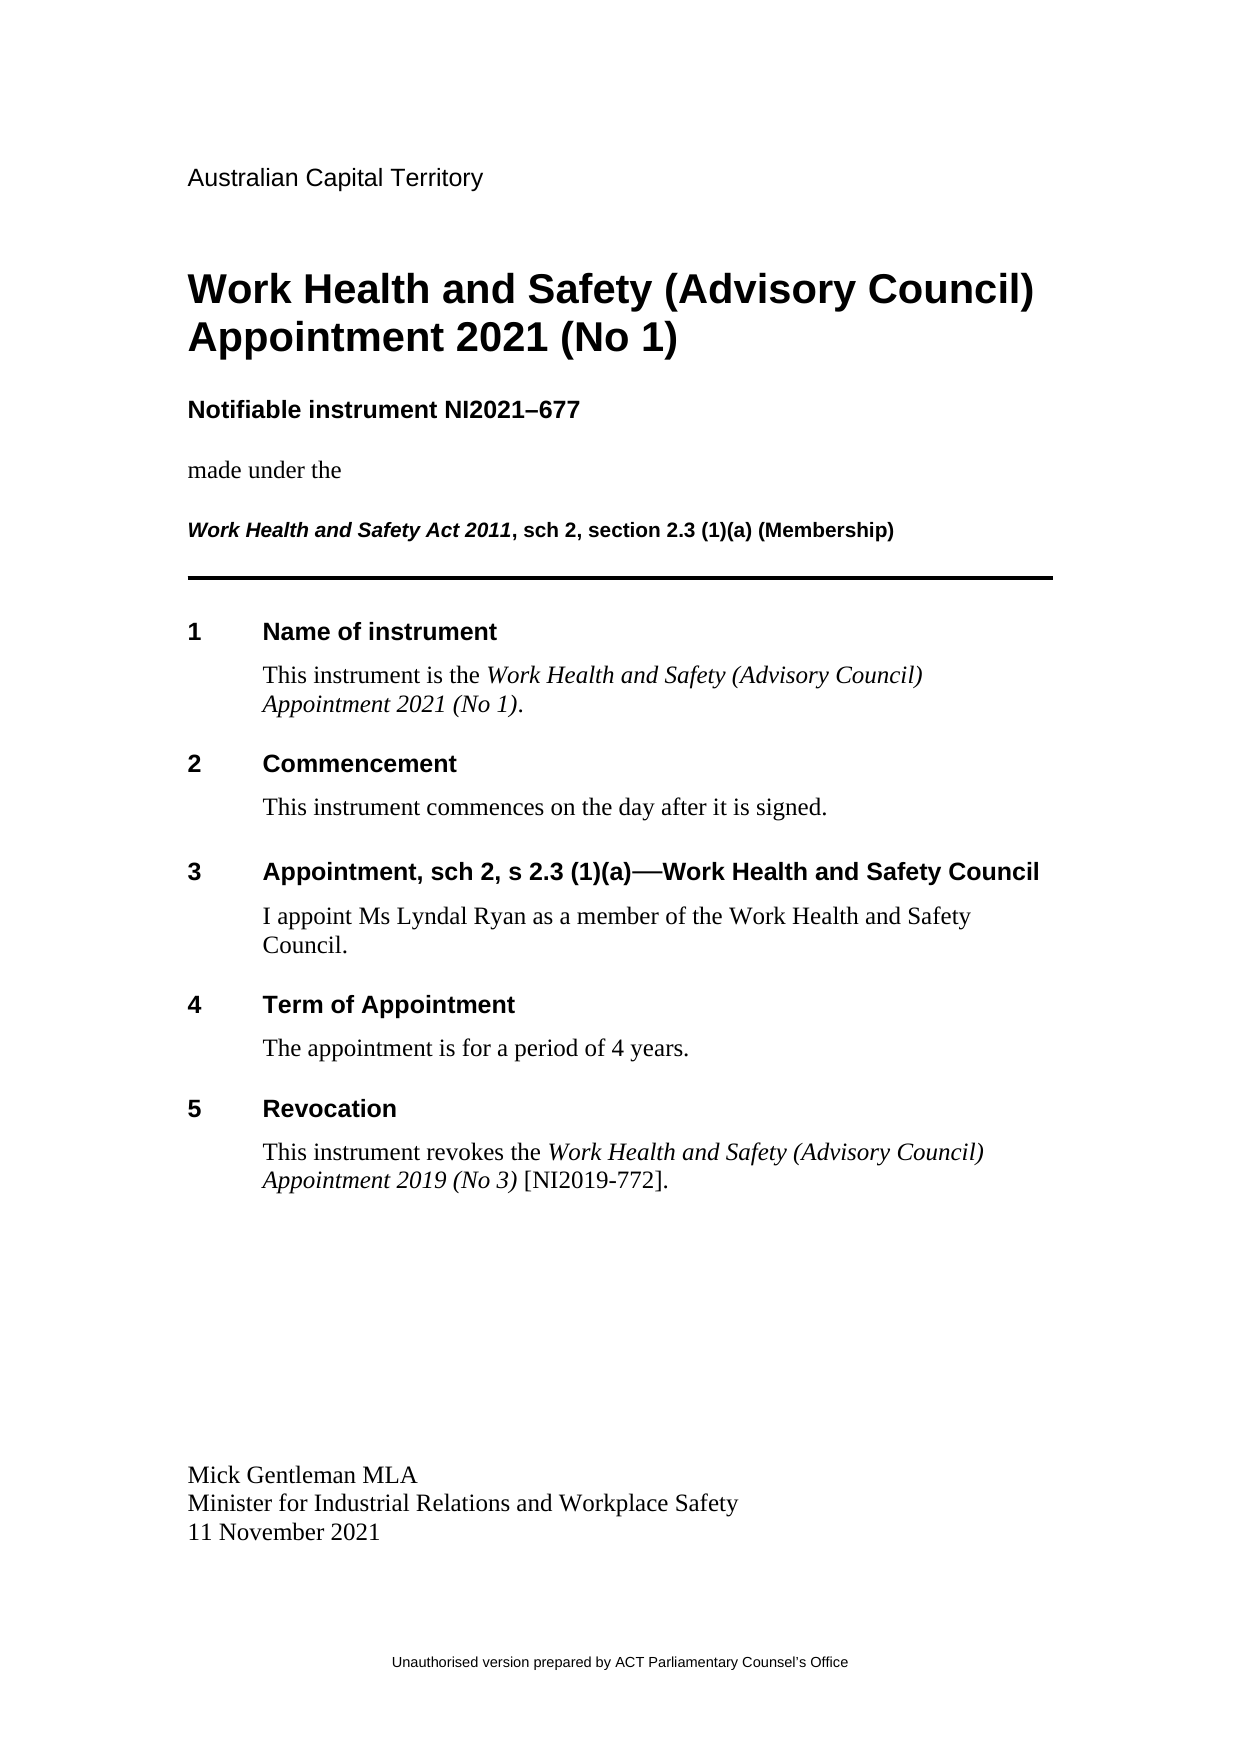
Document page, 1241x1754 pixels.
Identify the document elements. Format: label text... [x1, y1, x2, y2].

text 5 Revocation [187, 1093, 1053, 1122]
text Minister for Industrial Relations and Workplace Safety [187, 1488, 1053, 1517]
text This instrument commences on the day after it is signed. [262, 792, 1053, 821]
text This instrument is the Work Health and Safety (Advisory Council) Appointment 2021 (No 1). [262, 660, 1053, 717]
text Work Health and Safety (Advisory Council) Appointment 2021 (No 1) [187, 264, 1053, 360]
text 3 Appointment, sch 2, s 2.3 (1)(a)—Work Health and Safety Council [662, 852, 1053, 887]
text Work Health and Safety Act 2011, sch 2, section 2.3 (1)(a) (Membership) [187, 517, 1053, 541]
text 4 Term of Appointment [187, 990, 1053, 1019]
text 3 Appointment, sch 2, s 2.3 (1)(a)—Work Health and Safety Council [187, 852, 632, 887]
text Notifiable instrument NI2021–677 [187, 395, 1053, 424]
text 1 Name of instrument [187, 617, 1053, 645]
text 11 November 2021 [187, 1517, 1053, 1546]
text Mick Gentleman MLA [187, 1460, 1053, 1488]
text made under the [187, 455, 1053, 484]
text The appointment is for a period of 4 years. [262, 1033, 1053, 1062]
text I appoint Ms Lyndal Ryan as a member of the Work Health and Safety Council. [262, 901, 1053, 959]
text This instrument revokes the Work Health and Safety (Advisory Council) Appointment 2019 (No 3) [NI2019-772]. [262, 1137, 1053, 1194]
text 2 Commencement [187, 749, 1053, 777]
text Australian Capital Territory [187, 162, 1053, 191]
